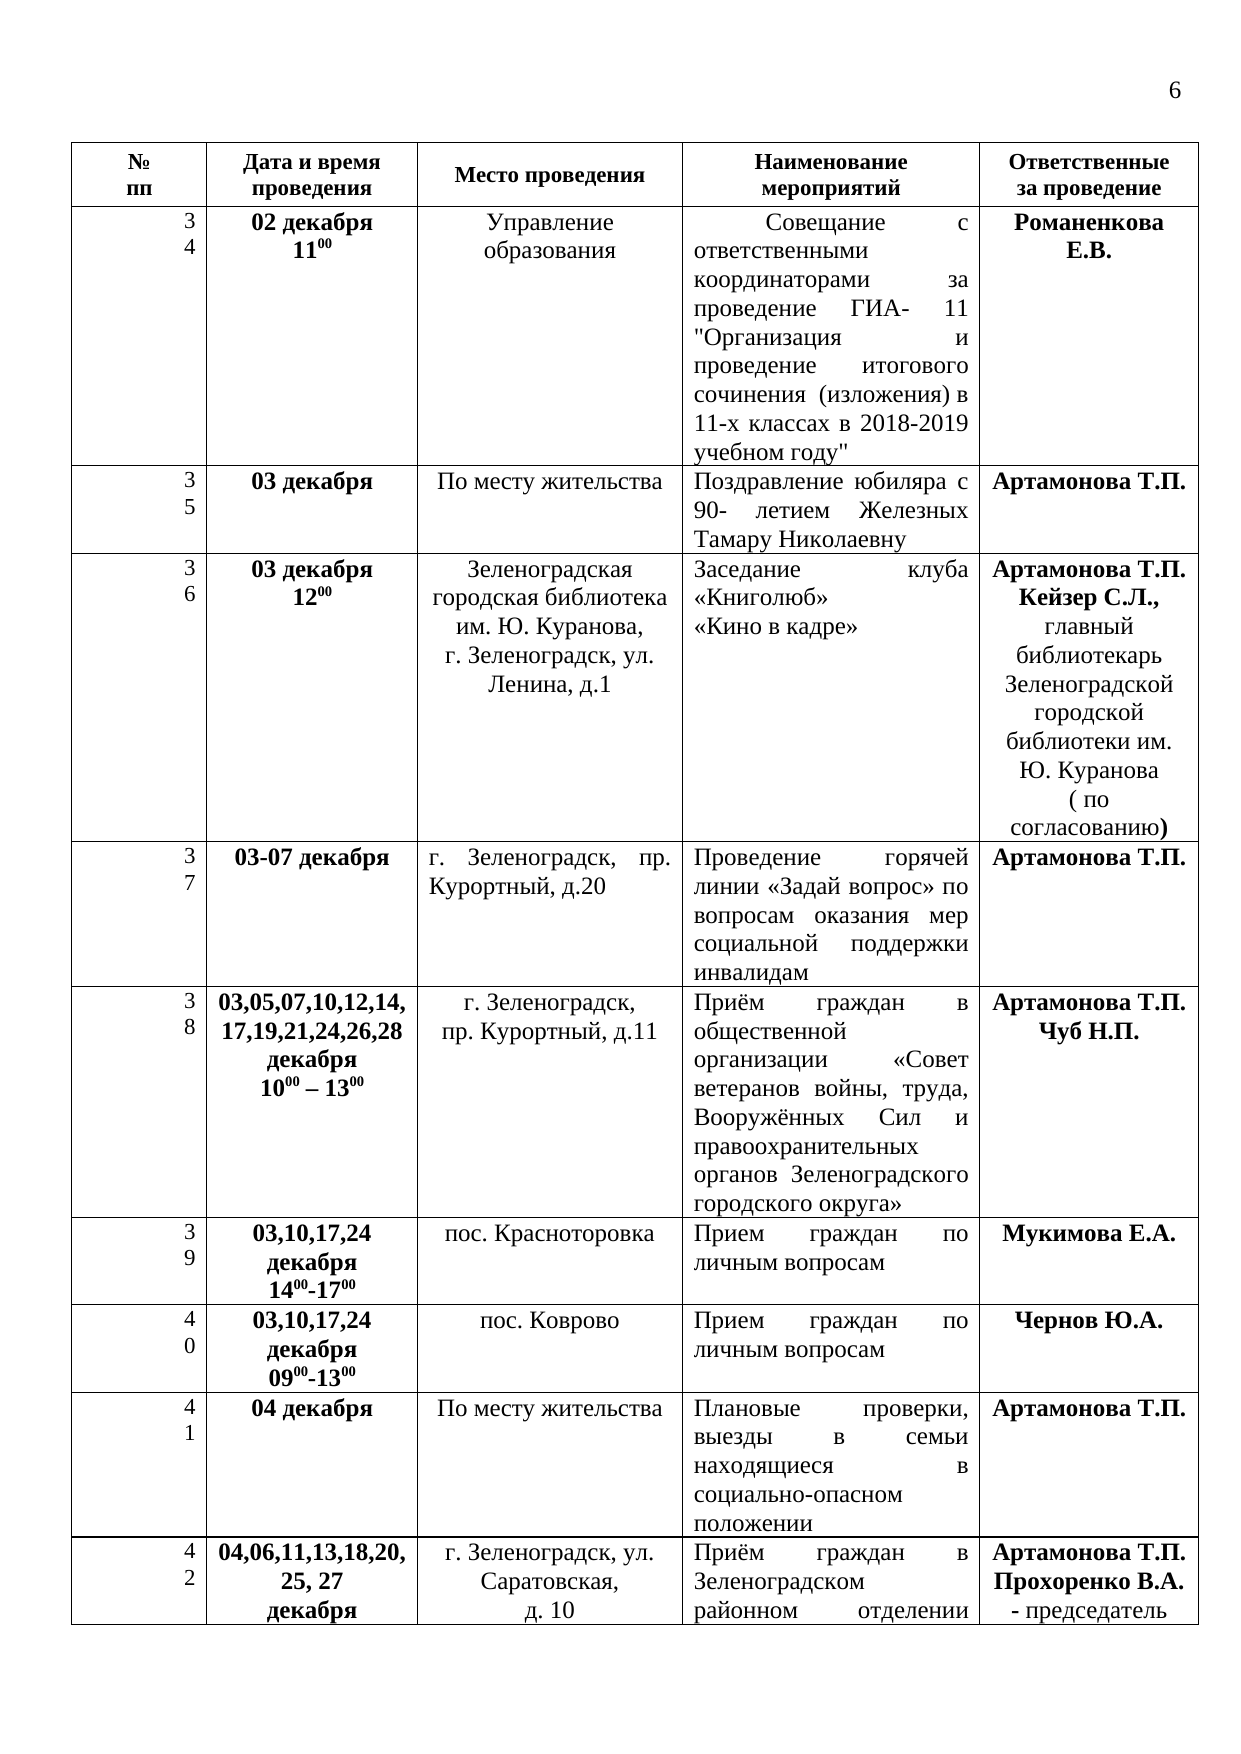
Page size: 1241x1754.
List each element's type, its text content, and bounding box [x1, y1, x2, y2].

table_cell По месту жительства [418, 466, 682, 553]
table_cell Приём граждан в общественной организации «Совет ветеранов войны, труда, Вооружённых Сил и правоохранительных органов Зеленоградского городского округа» [683, 987, 979, 1217]
table_cell 34 [72, 207, 206, 465]
table_header Ответственные за проведение [980, 143, 1198, 206]
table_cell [207, 1538, 417, 1624]
table_cell Мукимова Е.А. [980, 1218, 1198, 1304]
table_cell 42 [72, 1538, 206, 1624]
table_cell 02 декабря 1100 [207, 207, 417, 465]
table_cell 03 декабря [207, 466, 417, 553]
table_cell г. Зеленоградск, пр. Курортный, д.20 [418, 842, 682, 986]
table_cell 04 декабря [207, 1393, 417, 1536]
table_cell 36 [72, 554, 206, 841]
table_cell Артамонова Т.П. [980, 1393, 1198, 1536]
table_cell 03,05,07,10,12,14, 17,19,21,24,26,28 декабря 1000 – 1300 [207, 987, 417, 1217]
table_cell Заседание клуба «Книголюб» «Кино в кадре» [683, 554, 979, 841]
table_cell По месту жительства [418, 1393, 682, 1536]
table_cell Поздравление юбиляра с 90- летием Железных Тамару Николаевну [683, 466, 979, 553]
table_cell Плановые проверки, выезды в семьи находящиеся в социально-опасном положении [683, 1393, 979, 1536]
table_cell пос. Красноторовка [418, 1218, 682, 1304]
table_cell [683, 1538, 979, 1624]
table_cell Чернов Ю.А. [980, 1305, 1198, 1392]
table_cell г. Зеленоградск, ул. Саратовская, д. 10 [418, 1538, 682, 1624]
table_cell 03-07 декабря [207, 842, 417, 986]
table_cell 03 декабря 1200 [207, 554, 417, 841]
table_cell Артамонова Т.П. [980, 466, 1198, 553]
table_cell Артамонова Т.П. Чуб Н.П. [980, 987, 1198, 1217]
table_cell 40 [72, 1305, 206, 1392]
table_header Наименование мероприятий [683, 143, 979, 206]
table_header № пп [72, 143, 206, 206]
table_cell 35 [72, 466, 206, 553]
table_header Место проведения [418, 143, 682, 206]
table_cell Проведение горячей линии «Задай вопрос» по вопросам оказания мер социальной поддержки инвалидам [683, 842, 979, 986]
table_cell 41 [72, 1393, 206, 1536]
table_cell 03,10,17,24 декабря 1400-1700 [207, 1218, 417, 1304]
table_cell Прием граждан по личным вопросам [683, 1305, 979, 1392]
table_cell Совещание с ответственными координаторами за проведение ГИА- 11 "Организация и проведение итогового сочинения (изложения) в 11-х классах в 2018-2019 учебном году" [683, 207, 979, 465]
table_cell Артамонова Т.П. [980, 842, 1198, 986]
table_header Дата и время проведения [207, 143, 417, 206]
table_cell 37 [72, 842, 206, 986]
table_cell г. Зеленоградск, пр. Курортный, д.11 [418, 987, 682, 1217]
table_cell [980, 1538, 1198, 1624]
table_cell Зеленоградская городская библиотека им. Ю. Куранова, г. Зеленоградск, ул. Ленина, д.1 [418, 554, 682, 841]
table_cell [418, 207, 682, 465]
table_cell пос. Коврово [418, 1305, 682, 1392]
table_cell Романенкова Е.В. [980, 207, 1198, 465]
table_cell 03,10,17,24 декабря 0900-1300 [207, 1305, 417, 1392]
table_cell 38 [72, 987, 206, 1217]
table_cell Прием граждан по личным вопросам [683, 1218, 979, 1304]
table_cell Артамонова Т.П. Кейзер С.Л., главный библиотекарь Зеленоградской городской библиотеки им. Ю. Куранова ( по согласованию) [980, 554, 1198, 841]
table_cell 39 [72, 1218, 206, 1304]
